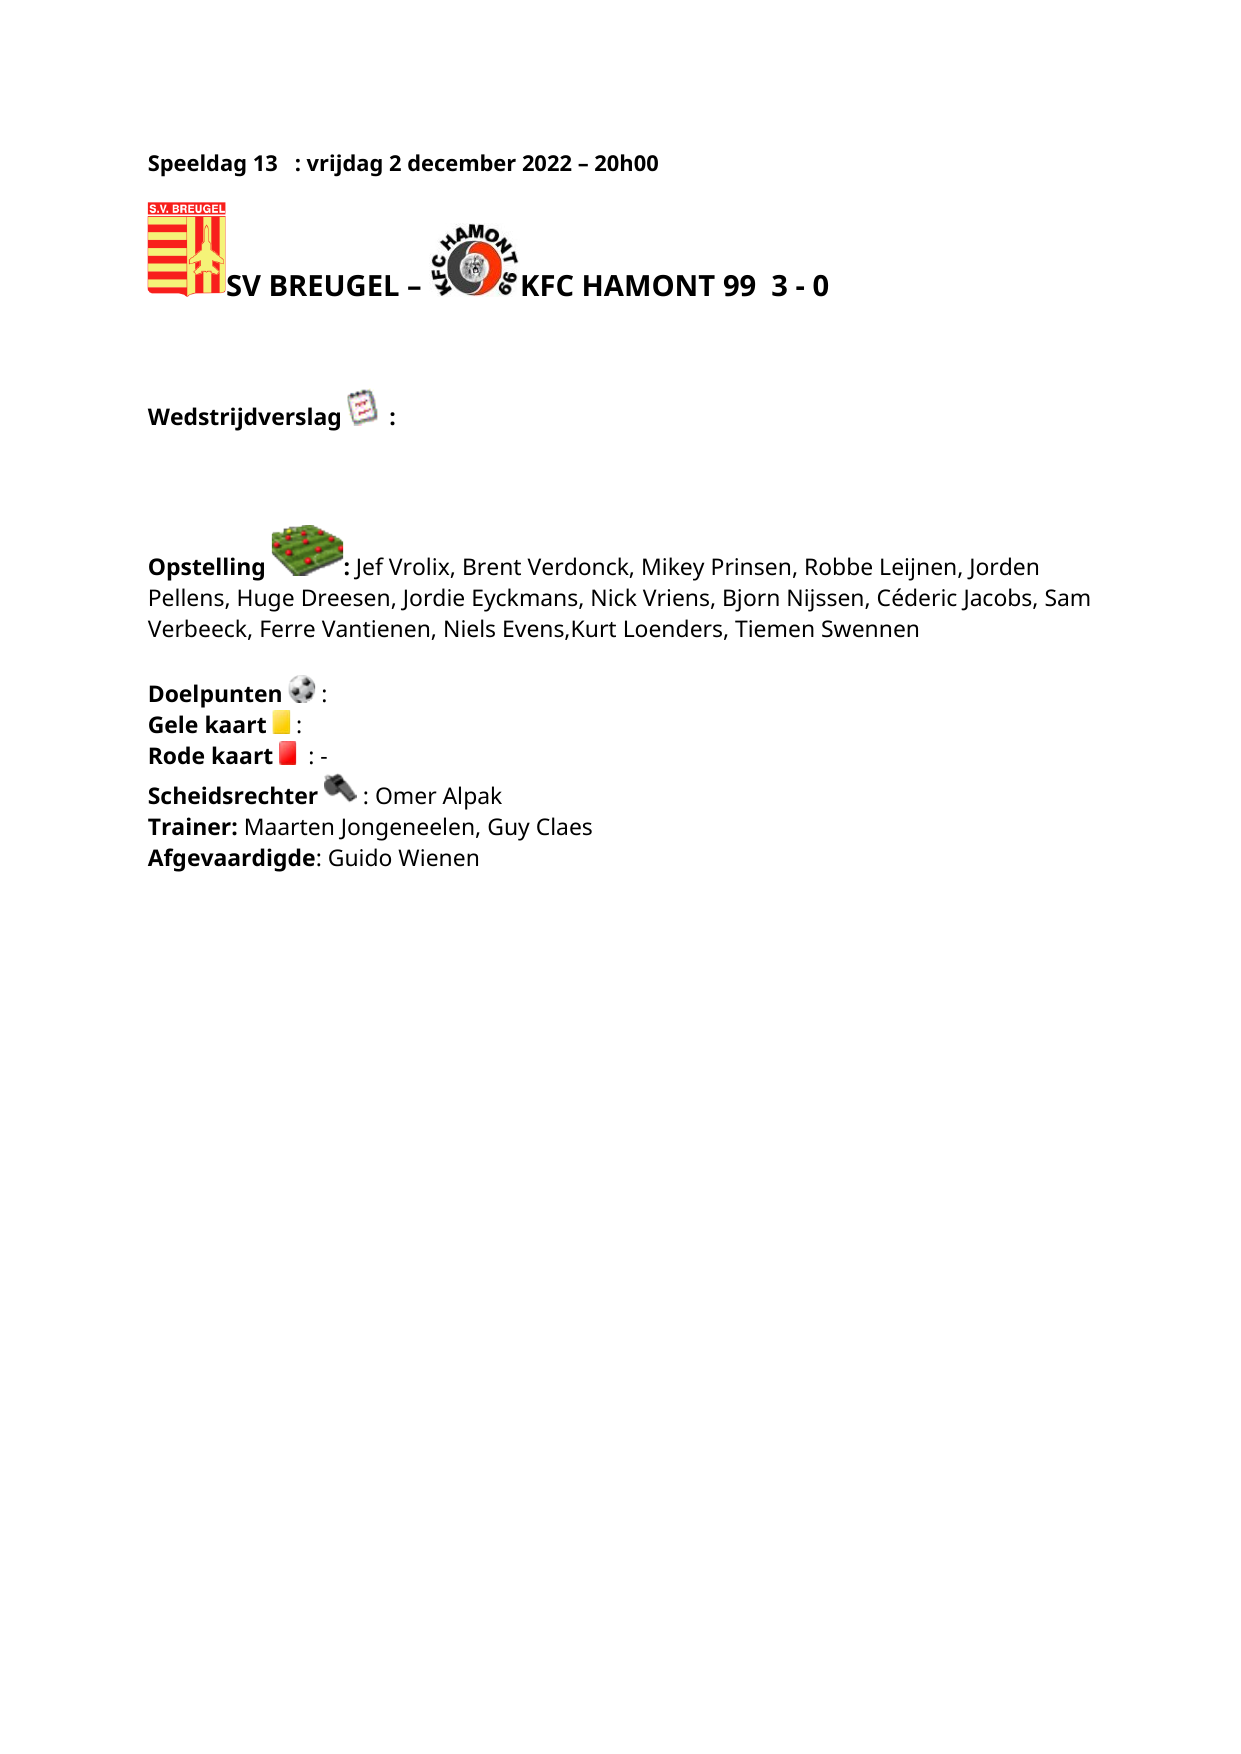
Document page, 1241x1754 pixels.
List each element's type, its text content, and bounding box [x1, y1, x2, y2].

text Speeldag 13 : vrijdag 2 december 2022 – 20h00 [148, 148, 1093, 177]
picture [288, 675, 315, 703]
picture [429, 223, 520, 297]
picture [324, 771, 357, 805]
text Wedstrijdverslag : [148, 389, 1093, 500]
picture [147, 202, 226, 297]
text Doelpunten : Gele kaart : Rode kaart : - Scheidsrechter : Omer Alpak [148, 676, 1093, 811]
picture [271, 525, 344, 576]
picture [279, 741, 297, 765]
picture [347, 388, 378, 426]
text Afgevaardigde: Guido Wienen [148, 842, 1093, 873]
text Opstelling : Jef Vrolix, Brent Verdonck, Mikey Prinsen, Robbe Leijnen, Jorden Pellens, Huge Dreesen, Jordie Eyckmans, Nick Vriens, Bjorn Nijssen, Céderic Jacobs, Sam Verbeeck, Ferre Vantienen, Niels Evens,Kurt Loenders, Tiemen Swennen [148, 525, 1093, 644]
picture [272, 710, 291, 734]
text Trainer: Maarten Jongeneelen, Guy Claes [148, 811, 1093, 842]
text SV BREUGEL – KFC HAMONT 99 3 - 0 [148, 203, 1093, 305]
